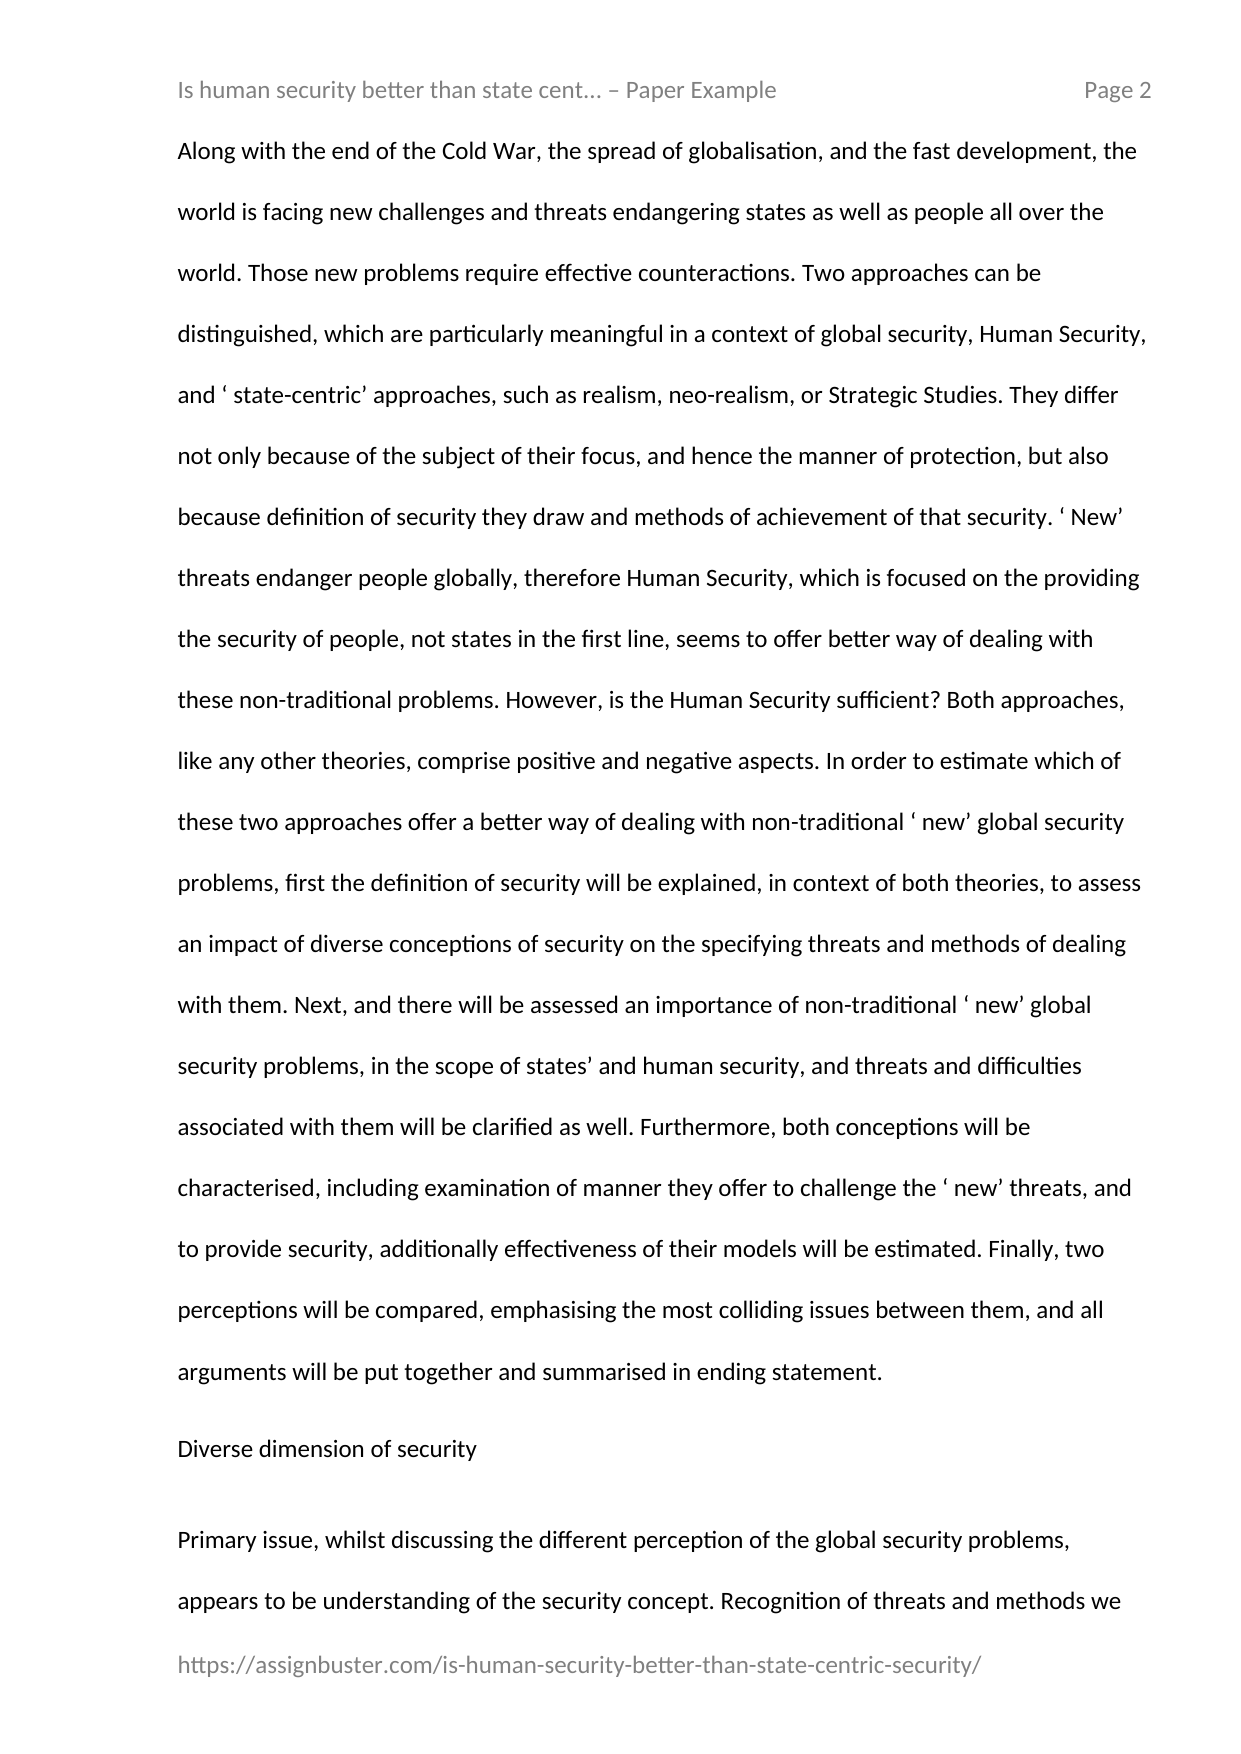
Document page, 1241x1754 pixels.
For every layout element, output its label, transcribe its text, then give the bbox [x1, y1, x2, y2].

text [177, 1524, 1152, 1615]
text Diverse dimension of security [177, 1433, 1152, 1464]
text Along with the end of the Cold War, the spread of globalisation, and the fast development, the world is facing new challenges and threats endangering states as well as people all over the world. Those new problems require effective counteractions. Two approaches can be distinguished, which are particularly meaningful in a context of global security, Human Security, and ‘ state-centric’ approaches, such as realism, neo-realism, or Strategic Studies. They differ not only because of the subject of their focus, and hence the manner of protection, but also because definition of security they draw and methods of achievement of that security. ‘ New’ threats endanger people globally, therefore Human Security, which is focused on the providing the security of people, not states in the first line, seems to offer better way of dealing with these non-traditional problems. However, is the Human Security sufficient? Both approaches, like any other theories, comprise positive and negative aspects. In order to estimate which of these two approaches offer a better way of dealing with non-traditional ‘ new’ global security problems, first the definition of security will be explained, in context of both theories, to assess an impact of diverse conceptions of security on the specifying threats and methods of dealing with them. Next, and there will be assessed an importance of non-traditional ‘ new’ global security problems, in the scope of states’ and human security, and threats and difficulties associated with them will be clarified as well. Furthermore, both conceptions will be characterised, including examination of manner they offer to challenge the ‘ new’ threats, and to provide security, additionally effectiveness of their models will be estimated. Finally, two perceptions will be compared, emphasising the most colliding issues between them, and all arguments will be put together and summarised in ending statement. [177, 135, 1152, 1386]
